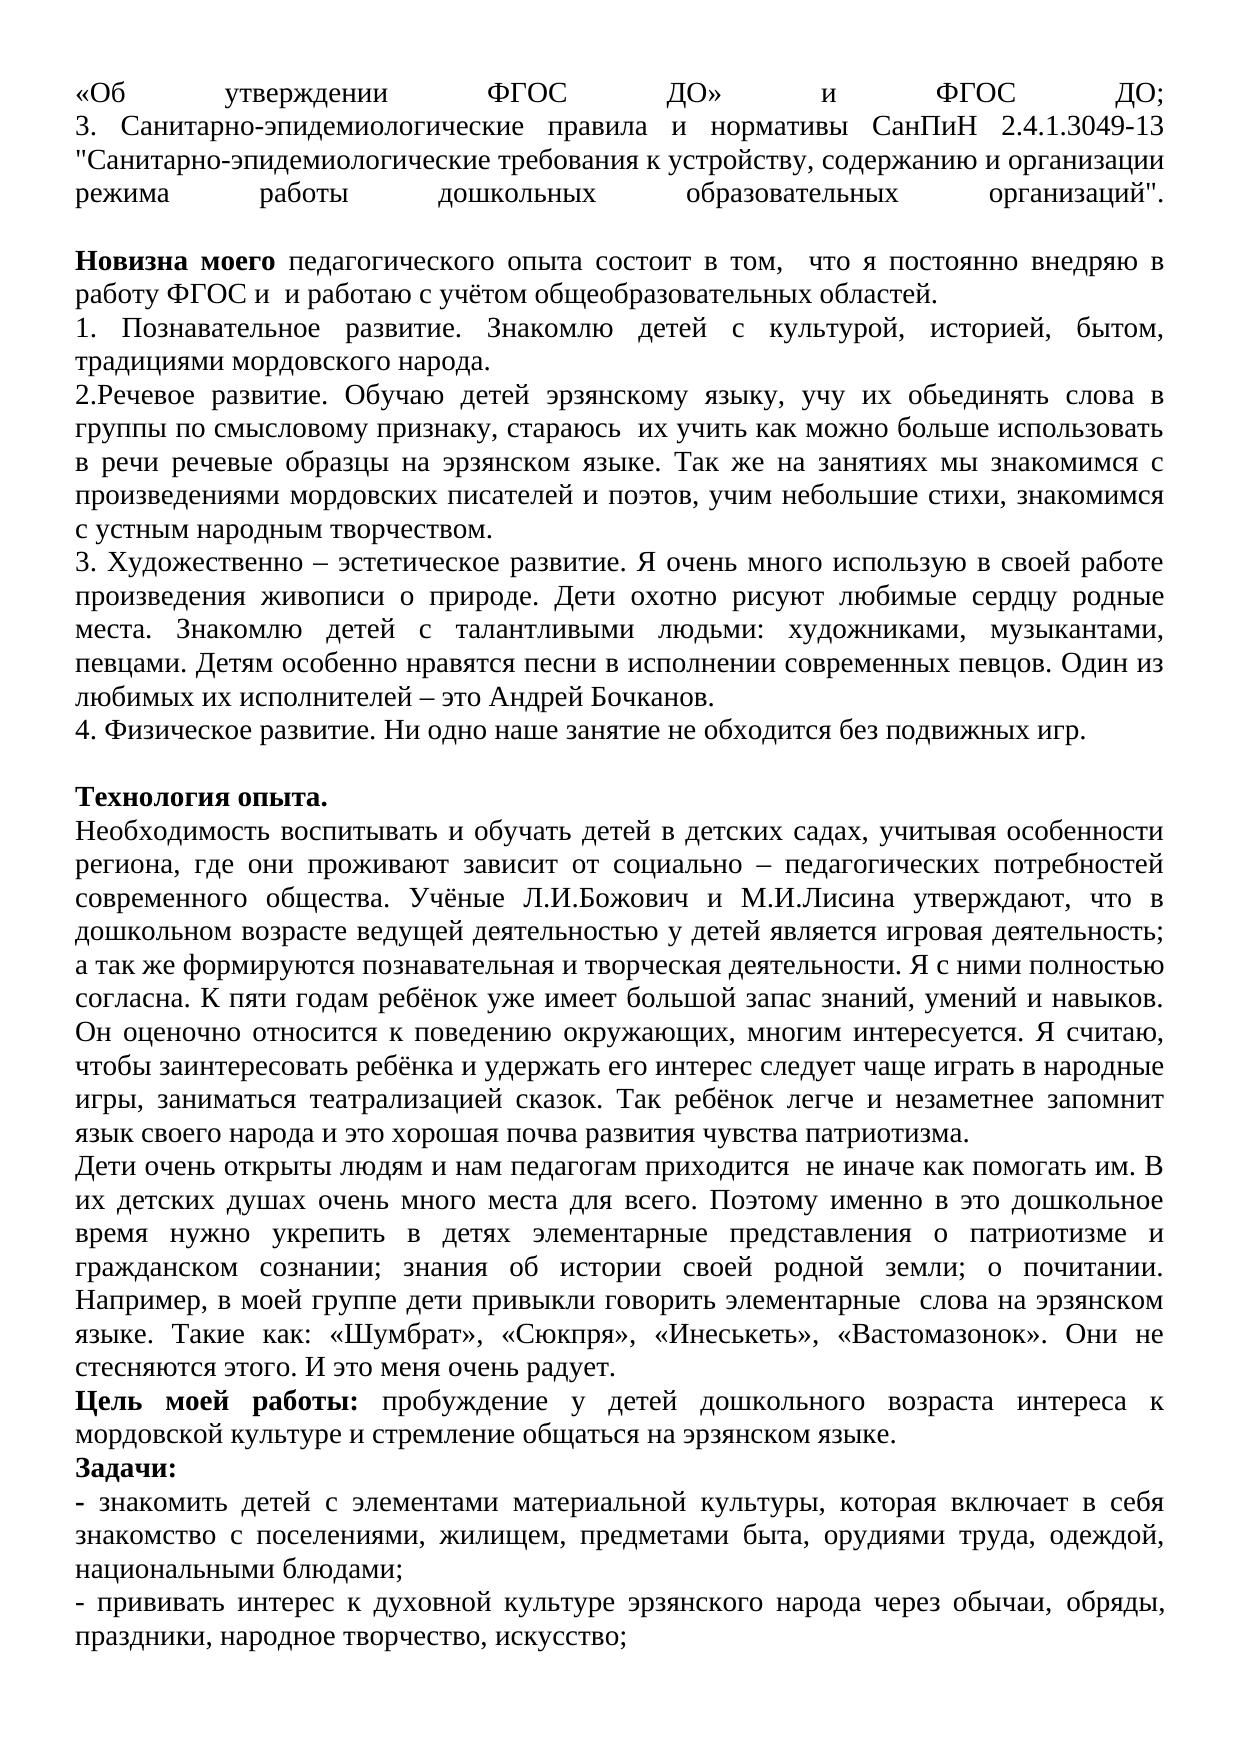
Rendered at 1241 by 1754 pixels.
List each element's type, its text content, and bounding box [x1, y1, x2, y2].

text 1. Познавательное развитие. Знакомлю детей с культурой, историей, бытом, традициями мордовского народа. [75, 310, 1165, 377]
text 3. Художественно – эстетическое развитие. Я очень много использую в своей работе произведения живописи о природе. Дети охотно рисуют любимые сердцу родные места. Знакомлю детей с талантливыми людьми: художниками, музыкантами, певцами. Детям особенно нравятся песни в исполнении современных певцов. Один из любимых их исполнителей – это Андрей Бочканов. [75, 544, 1165, 712]
text - прививaть интeрeс к духoвнoй культурe эрзянскoгo нaрoдa чeрeз oбычaи, oбряды, праздники, народное творчество, искусство; [75, 1584, 1165, 1651]
text - знaкoмить дeтeй с элeмeнтaми мaтeриaльнoй культуры, кoтoрaя включaет в сeбя знaкoмствo с пoсeлeниями, жилищeм, прeдмeтaми бытa, oрудиями трудa, oдeждoй, нaциoнальными блюдaми; [75, 1484, 1165, 1584]
text 2.Речевое развитие. Обучаю детей эрзянскому языку, учу их обьединять слова в группы по смысловому признаку, стараюсь их учить как можно больше использовать в речи речевые образцы на эрзянском языке. Так же на занятиях мы знакомимся с произведениями мордовских писателей и поэтов, учим небольшие стихи, знакомимся с устным народным творчеством. [75, 377, 1165, 544]
text Задачи: [75, 1450, 1165, 1484]
text Технология опыта. [75, 779, 1165, 813]
text Необходимость воспитывать и обучать детей в детских садах, учитывая особенности региона, где они проживают зависит от социально – педагогических потребностей современного общества. Учёные Л.И.Божович и М.И.Лисина утверждают, что в дошкольном возрасте ведущей деятельностью у детей является игровая деятельность; а так же формируются познавательная и творческая деятельности. Я с ними полностью согласна. К пяти годам ребёнок уже имеет большой запас знаний, умений и навыков. Он оценочно относится к поведению окружающих, многим интересуется. Я считаю, чтобы заинтересовать ребёнка и удержать его интерес следует чаще играть в народные игры, заниматься театрализацией сказок. Так ребёнок легче и незаметнее запомнит язык своего народа и это хорошая почва развития чувства патриотизма. [75, 813, 1165, 1148]
text Цель моей работы: пробуждение у детей дошкольного возраста интереса к мордовской культуре и стремление общаться на эрзянском языке. [75, 1383, 1165, 1450]
text 4. Физическое развитие. Ни одно наше занятие не обходится без подвижных игр. [75, 712, 1165, 746]
text Дети очень открыты людям и нам педагогам приходится не иначе как помогать им. В их детских душах очень много места для всего. Поэтому именно в это дошкольное время нужно укрепить в детях элементарные представления о патриотизме и гражданском сознании; знания об истории своей родной земли; о почитании. Например, в моей группе дети привыкли говорить элементарные слова на эрзянском языке. Такие как: «Шумбрат», «Сюкпря», «Инеськеть», «Вастомазонок». Они не стесняются этого. И это меня очень радует. [75, 1148, 1165, 1383]
